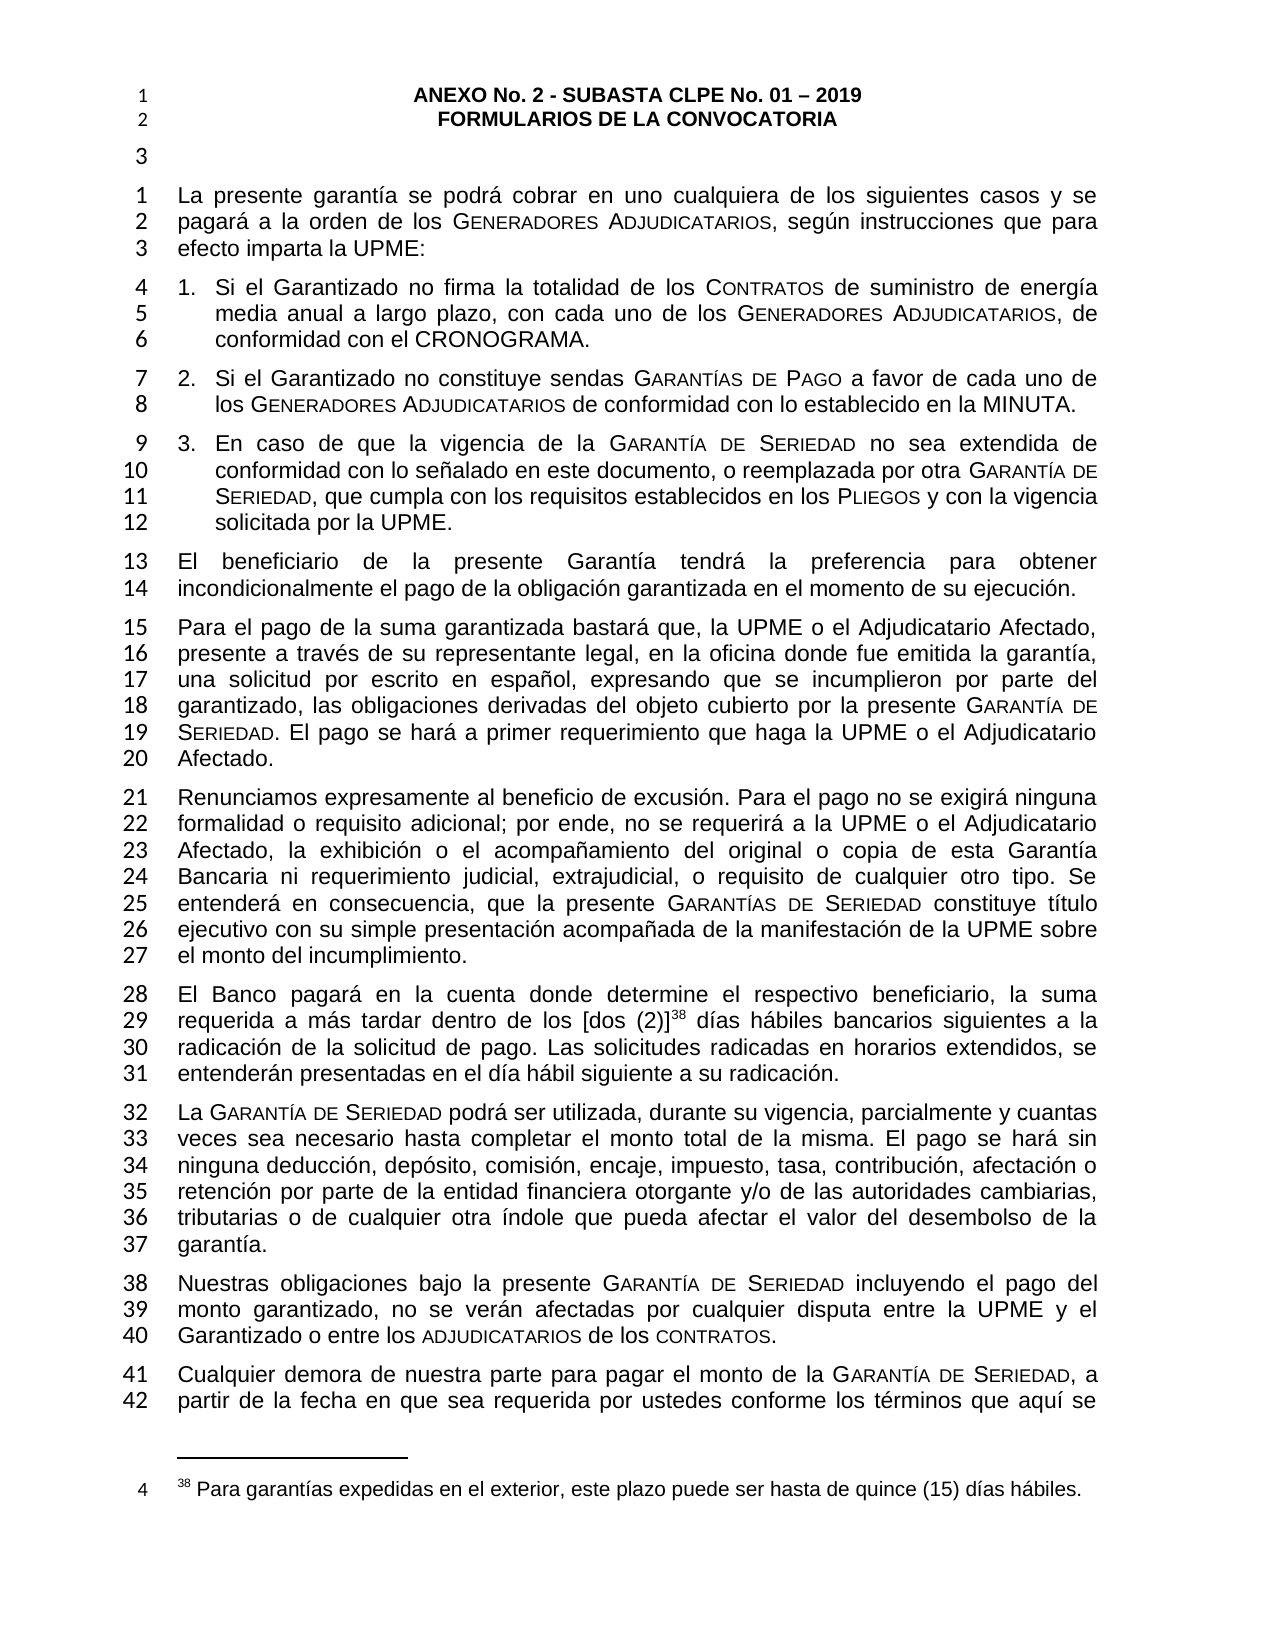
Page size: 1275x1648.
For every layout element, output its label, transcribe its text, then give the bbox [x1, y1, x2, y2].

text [177, 1361, 1098, 1414]
text El beneficiario de la presente Garantía tendrá la preferencia para obtener incondicionalmente el pago de la obligación garantizada en el momento de su ejecución. [177, 548, 1098, 601]
text El Banco pagará en la cuenta donde determine el respectivo beneficiario, la suma requerida a más tardar dentro de los [dos (2)] días hábiles bancarios siguientes a la radicación de la solicitud de pago. Las solicitudes radicadas en horarios extendidos, se entenderán presentadas en el día hábil siguiente a su radicación. [177, 981, 1098, 1086]
list Si el Garantizado no firma la totalidad de los Contratos de suministro de energía media anual a largo plazo, con cada uno de los Generadores Adjudicatarios, de conformidad con el CRONOGRAMA. [177, 273, 1098, 353]
text Nuestras obligaciones bajo la presente Garantía de Seriedad incluyendo el pago del monto garantizado, no se verán afectadas por cualquier disputa entre la UPME y el Garantizado o entre los adjudicatarios de los contratos. [177, 1269, 1098, 1349]
text La Garantía de Seriedad podrá ser utilizada, durante su vigencia, parcialmente y cuantas veces sea necesario hasta completar el monto total de la misma. El pago se hará sin ninguna deducción, depósito, comisión, encaje, impuesto, tasa, contribución, afectación o retención por parte de la entidad financiera otorgante y/o de las autoridades cambiarias, tributarias o de cualquier otra índole que pueda afectar el valor del desembolso de la garantía. [177, 1099, 1098, 1257]
list Si el Garantizado no constituye sendas Garantías de Pago a favor de cada uno de los Generadores Adjudicatarios de conformidad con lo establecido en la MINUTA. [177, 365, 1098, 418]
text La presente garantía se podrá cobrar en uno cualquiera de los siguientes casos y se pagará a la orden de los Generadores Adjudicatarios, según instrucciones que para efecto imparta la UPME: [177, 182, 1098, 261]
text Para el pago de la suma garantizada bastará que, la UPME o el Adjudicatario Afectado, presente a través de su representante legal, en la oficina donde fue emitida la garantía, una solicitud por escrito en español, expresando que se incumplieron por parte del garantizado, las obligaciones derivadas del objeto cubierto por la presente Garantía de Seriedad. El pago se hará a primer requerimiento que haga la UPME o el Adjudicatario Afectado. [177, 613, 1098, 772]
text Renunciamos expresamente al beneficio de excusión. Para el pago no se exigirá ninguna formalidad o requisito adicional; por ende, no se requerirá a la UPME o el Adjudicatario Afectado, la exhibición o el acompañamiento del original o copia de esta Garantía Bancaria ni requerimiento judicial, extrajudicial, o requisito de cualquier otro tipo. Se entenderá en consecuencia, que la presente Garantías de Seriedad constituye título ejecutivo con su simple presentación acompañada de la manifestación de la UPME sobre el monto del incumplimiento. [177, 784, 1098, 968]
list En caso de que la vigencia de la Garantía de Seriedad no sea extendida de conformidad con lo señalado en este documento, o reemplazada por otra Garantía de Seriedad, que cumpla con los requisitos establecidos en los Pliegos y con la vigencia solicitada por la UPME. [177, 430, 1098, 536]
